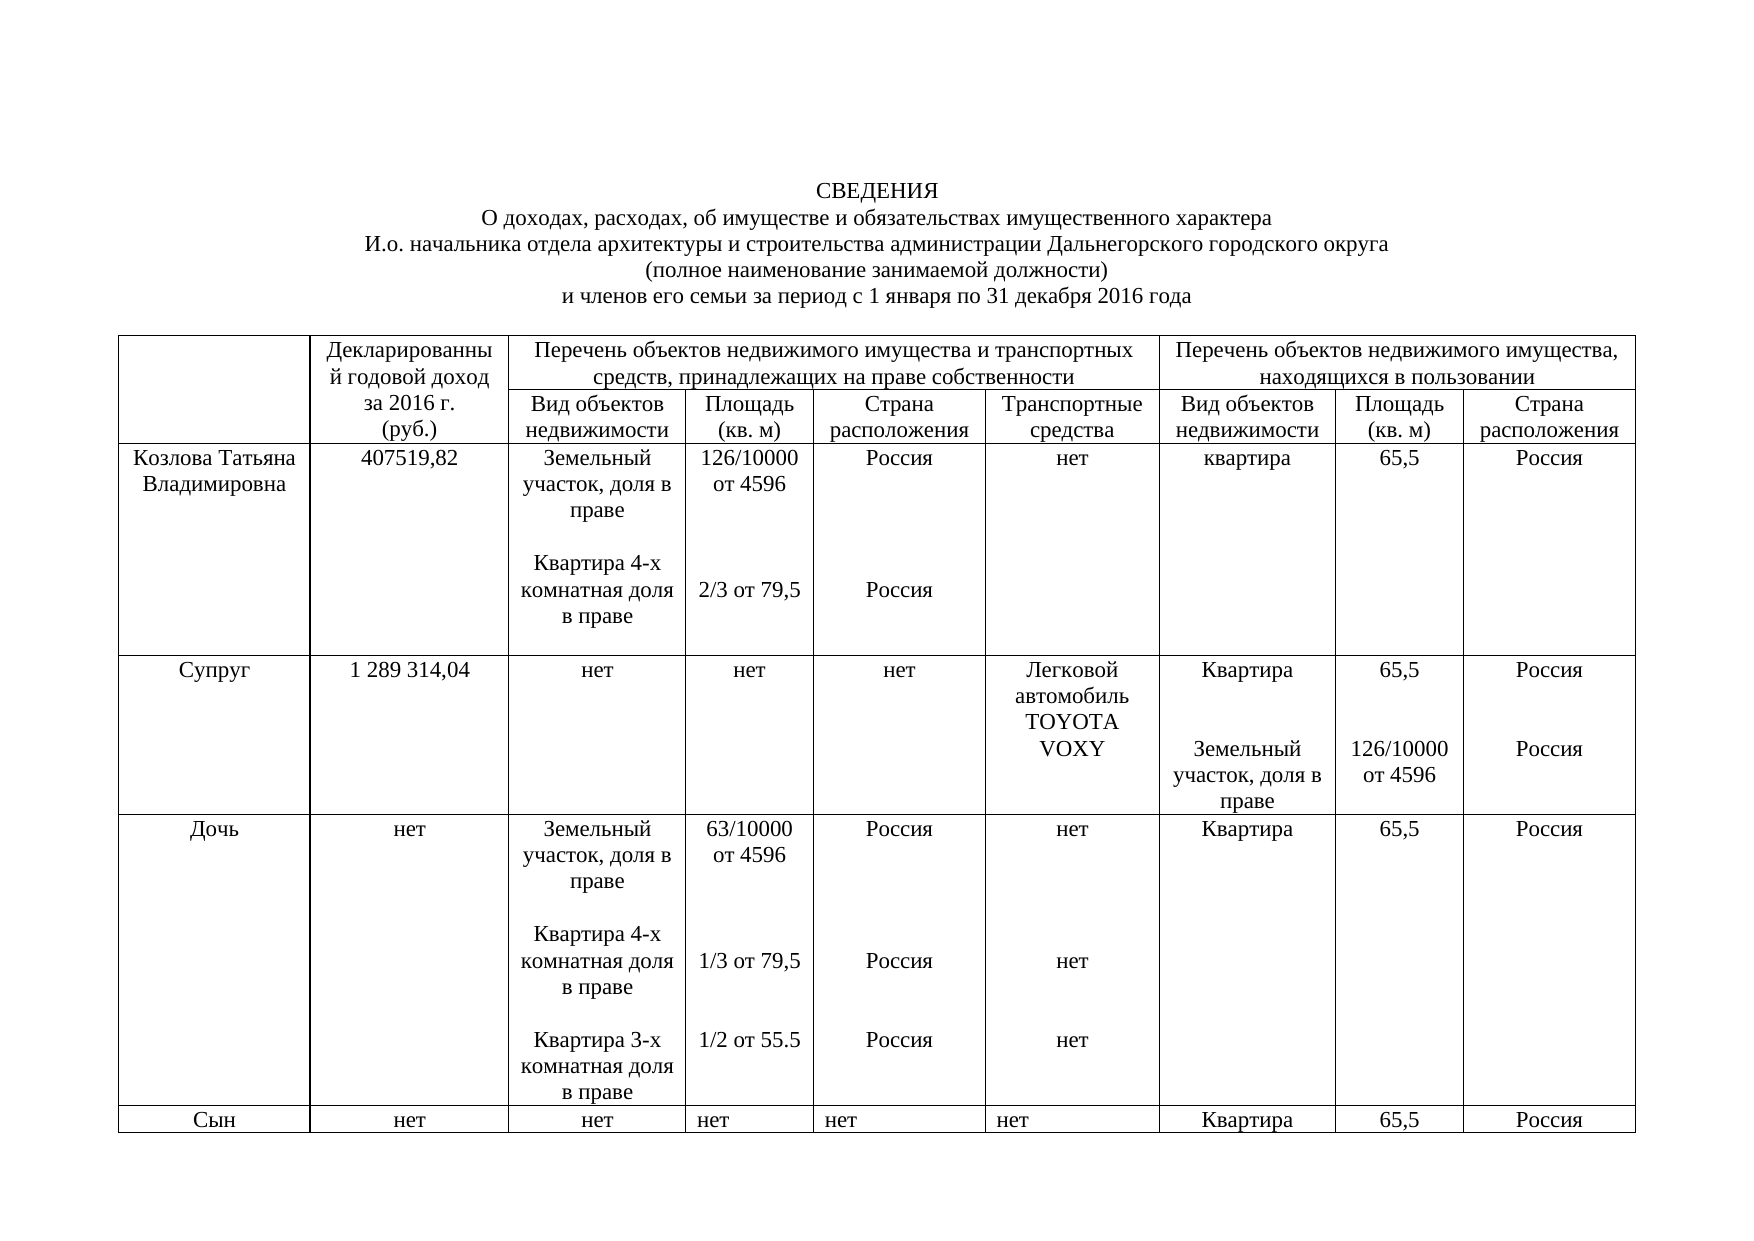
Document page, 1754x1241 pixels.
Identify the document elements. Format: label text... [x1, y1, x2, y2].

table_cell нет [686, 1106, 813, 1132]
table_cell нет [814, 656, 985, 814]
table_cell квартира [1160, 444, 1335, 655]
table_cell 65,5 126/10000 от 4596 [1336, 656, 1463, 814]
table_cell Россия [1464, 444, 1635, 655]
table_cell Россия Россия [814, 444, 985, 655]
text (полное наименование занимаемой должности) [118, 256, 1636, 283]
table_cell Супруг [119, 656, 309, 814]
table_cell Дочь [119, 815, 309, 1105]
table_cell нет [311, 1106, 508, 1132]
table_cell Вид объектов недвижимости [1160, 390, 1335, 443]
table_cell Сын [119, 1106, 309, 1132]
table_cell нет [311, 815, 508, 1105]
table_cell Россия Россия Россия [814, 815, 985, 1105]
table_header [119, 336, 309, 443]
table_cell 65,5 [1336, 1106, 1463, 1132]
table_cell Площадь (кв. м) [1336, 390, 1463, 443]
table_cell нет нет нет [986, 815, 1159, 1105]
table_cell Козлова Татьяна Владимировна [119, 444, 309, 655]
text СВЕДЕНИЯ [118, 177, 1636, 203]
table_cell Квартира Земельный участок, доля в праве [1160, 656, 1335, 814]
table_cell 63/10000 от 4596 1/3 от 79,5 1/2 от 55.5 [686, 815, 813, 1105]
text О доходах, расходах, об имуществе и обязательствах имущественного характера [118, 203, 1636, 230]
table_cell Легковой автомобиль TOYOTA VOXY [986, 656, 1159, 814]
table_cell нет [814, 1106, 985, 1132]
table_cell Россия [1464, 1106, 1635, 1132]
table_cell 126/10000 от 4596 2/3 от 79,5 [686, 444, 813, 655]
table_cell 1 289 314,04 [311, 656, 508, 814]
table_cell нет [986, 1106, 1159, 1132]
table_cell Россия Россия [1464, 656, 1635, 814]
table_cell нет [686, 656, 813, 814]
table_cell нет [509, 1106, 685, 1132]
table_cell 65,5 [1336, 444, 1463, 655]
table_cell Площадь (кв. м) [686, 390, 813, 443]
text И.о. начальника отдела архитектуры и строительства администрации Дальнегорского городского округа [118, 230, 1636, 256]
table_cell Страна расположения [814, 390, 985, 443]
table_cell Земельный участок, доля в праве Квартира 4-х комнатная доля в праве [509, 444, 685, 655]
table_cell Квартира [1160, 1106, 1335, 1132]
table_header Декларированный годовой доход за 2016 г. (руб.) [311, 336, 508, 443]
table_cell Страна расположения [1464, 390, 1635, 443]
table_cell Россия [1464, 815, 1635, 1105]
table_cell Земельный участок, доля в праве Квартира 4-х комнатная доля в праве Квартира 3-х комнатная доля в праве [509, 815, 685, 1105]
table_cell Квартира [1160, 815, 1335, 1105]
table_header Перечень объектов недвижимого имущества, находящихся в пользовании [1160, 336, 1635, 389]
table_cell 407519,82 [311, 444, 508, 655]
table_header Перечень объектов недвижимого имущества и транспортных средств, принадлежащих на праве собственности [509, 336, 1159, 389]
table_cell нет [986, 444, 1159, 655]
table_cell Транспортные средства [986, 390, 1159, 443]
text и членов его семьи за период с 1 января по 31 декабря 2016 года [118, 283, 1636, 309]
table_cell 65,5 [1336, 815, 1463, 1105]
table_cell Вид объектов недвижимости [509, 390, 685, 443]
table_cell нет [509, 656, 685, 814]
